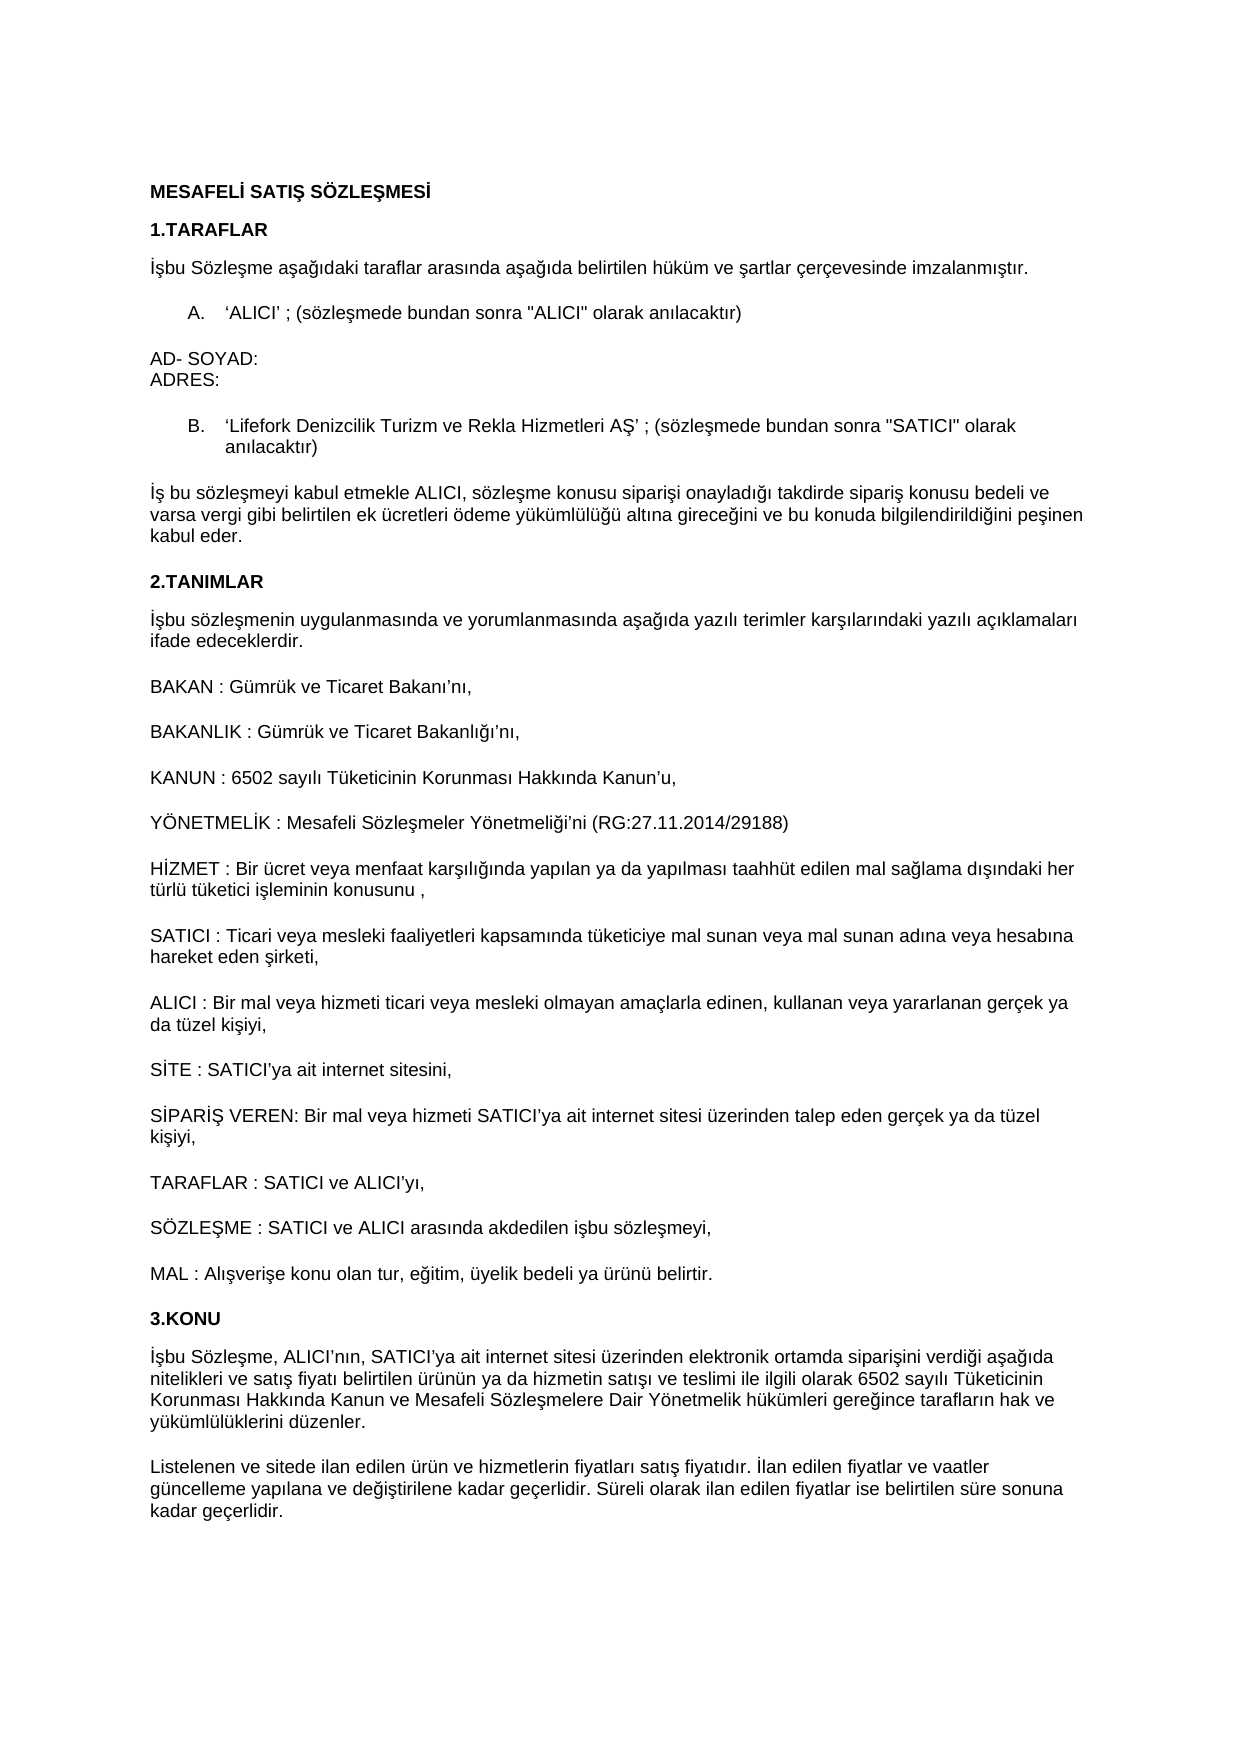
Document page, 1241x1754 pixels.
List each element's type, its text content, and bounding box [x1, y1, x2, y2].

text YÖNETMELİK : Mesafeli Sözleşmeler Yönetmeliği’ni (RG:27.11.2014/29188) [150, 812, 1090, 834]
text SİTE : SATICI’ya ait internet sitesini, [150, 1059, 1090, 1080]
text TARAFLAR : SATICI ve ALICI’yı, [150, 1171, 1090, 1193]
text İş bu sözleşmeyi kabul etmekle ALICI, sözleşme konusu siparişi onayladığı takdirde sipariş konusu bedeli ve varsa vergi gibi belirtilen ek ücretleri ödeme yükümlülüğü altına gireceğini ve bu konuda bilgilendirildiğini peşinen kabul eder. [150, 482, 1090, 546]
text İşbu Sözleşme, ALICI’nın, SATICI’ya ait internet sitesi üzerinden elektronik ortamda siparişini verdiği aşağıda nitelikleri ve satış fiyatı belirtilen ürünün ya da hizmetin satışı ve teslimi ile ilgili olarak 6502 sayılı Tüketicinin Korunması Hakkında Kanun ve Mesafeli Sözleşmelere Dair Yönetmelik hükümleri gereğince tarafların hak ve yükümlülüklerini düzenler. [150, 1346, 1090, 1432]
text 3.KONU [150, 1308, 1090, 1329]
text Listelenen ve sitede ilan edilen ürün ve hizmetlerin fiyatları satış fiyatıdır. İlan edilen fiyatlar ve vaatler güncelleme yapılana ve değiştirilene kadar geçerlidir. Süreli olarak ilan edilen fiyatlar ise belirtilen süre sonuna kadar geçerlidir. [150, 1456, 1090, 1521]
text KANUN : 6502 sayılı Tüketicinin Korunması Hakkında Kanun’u, [150, 767, 1090, 788]
text 2.TANIMLAR [150, 570, 1090, 592]
text İşbu sözleşmenin uygulanmasında ve yorumlanmasında aşağıda yazılı terimler karşılarındaki yazılı açıklamaları ifade edeceklerdir. [150, 608, 1090, 652]
text 1.TARAFLAR [150, 218, 1090, 240]
text ALICI : Bir mal veya hizmeti ticari veya mesleki olmayan amaçlarla edinen, kullanan veya yararlanan gerçek ya da tüzel kişiyi, [150, 992, 1090, 1035]
text AD- SOYAD: ADRES: [150, 348, 1090, 391]
text HİZMET : Bir ücret veya menfaat karşılığında yapılan ya da yapılması taahhüt edilen mal sağlama dışındaki her türlü tüketici işleminin konusunu , [150, 858, 1090, 901]
text BAKAN : Gümrük ve Ticaret Bakanı’nı, [150, 676, 1090, 697]
text SATICI : Ticari veya mesleki faaliyetleri kapsamında tüketiciye mal sunan veya mal sunan adına veya hesabına hareket eden şirketi, [150, 925, 1090, 968]
list ‘Lifefork Denizcilik Turizm ve Rekla Hizmetleri AŞ’ ; (sözleşmede bundan sonra "SATICI" olarak anılacaktır) [187, 415, 1090, 458]
text MESAFELİ SATIŞ SÖZLEŞMESİ [150, 181, 1090, 202]
text SİPARİŞ VEREN: Bir mal veya hizmeti SATICI’ya ait internet sitesi üzerinden talep eden gerçek ya da tüzel kişiyi, [150, 1104, 1090, 1147]
text İşbu Sözleşme aşağıdaki taraflar arasında aşağıda belirtilen hüküm ve şartlar çerçevesinde imzalanmıştır. [150, 257, 1090, 278]
text MAL : Alışverişe konu olan tur, eğitim, üyelik bedeli ya ürünü belirtir. [150, 1262, 1090, 1284]
text SÖZLEŞME : SATICI ve ALICI arasında akdedilen işbu sözleşmeyi, [150, 1217, 1090, 1238]
list ‘ALICI’ ; (sözleşmede bundan sonra "ALICI" olarak anılacaktır) [187, 302, 1090, 324]
text BAKANLIK : Gümrük ve Ticaret Bakanlığı’nı, [150, 721, 1090, 743]
